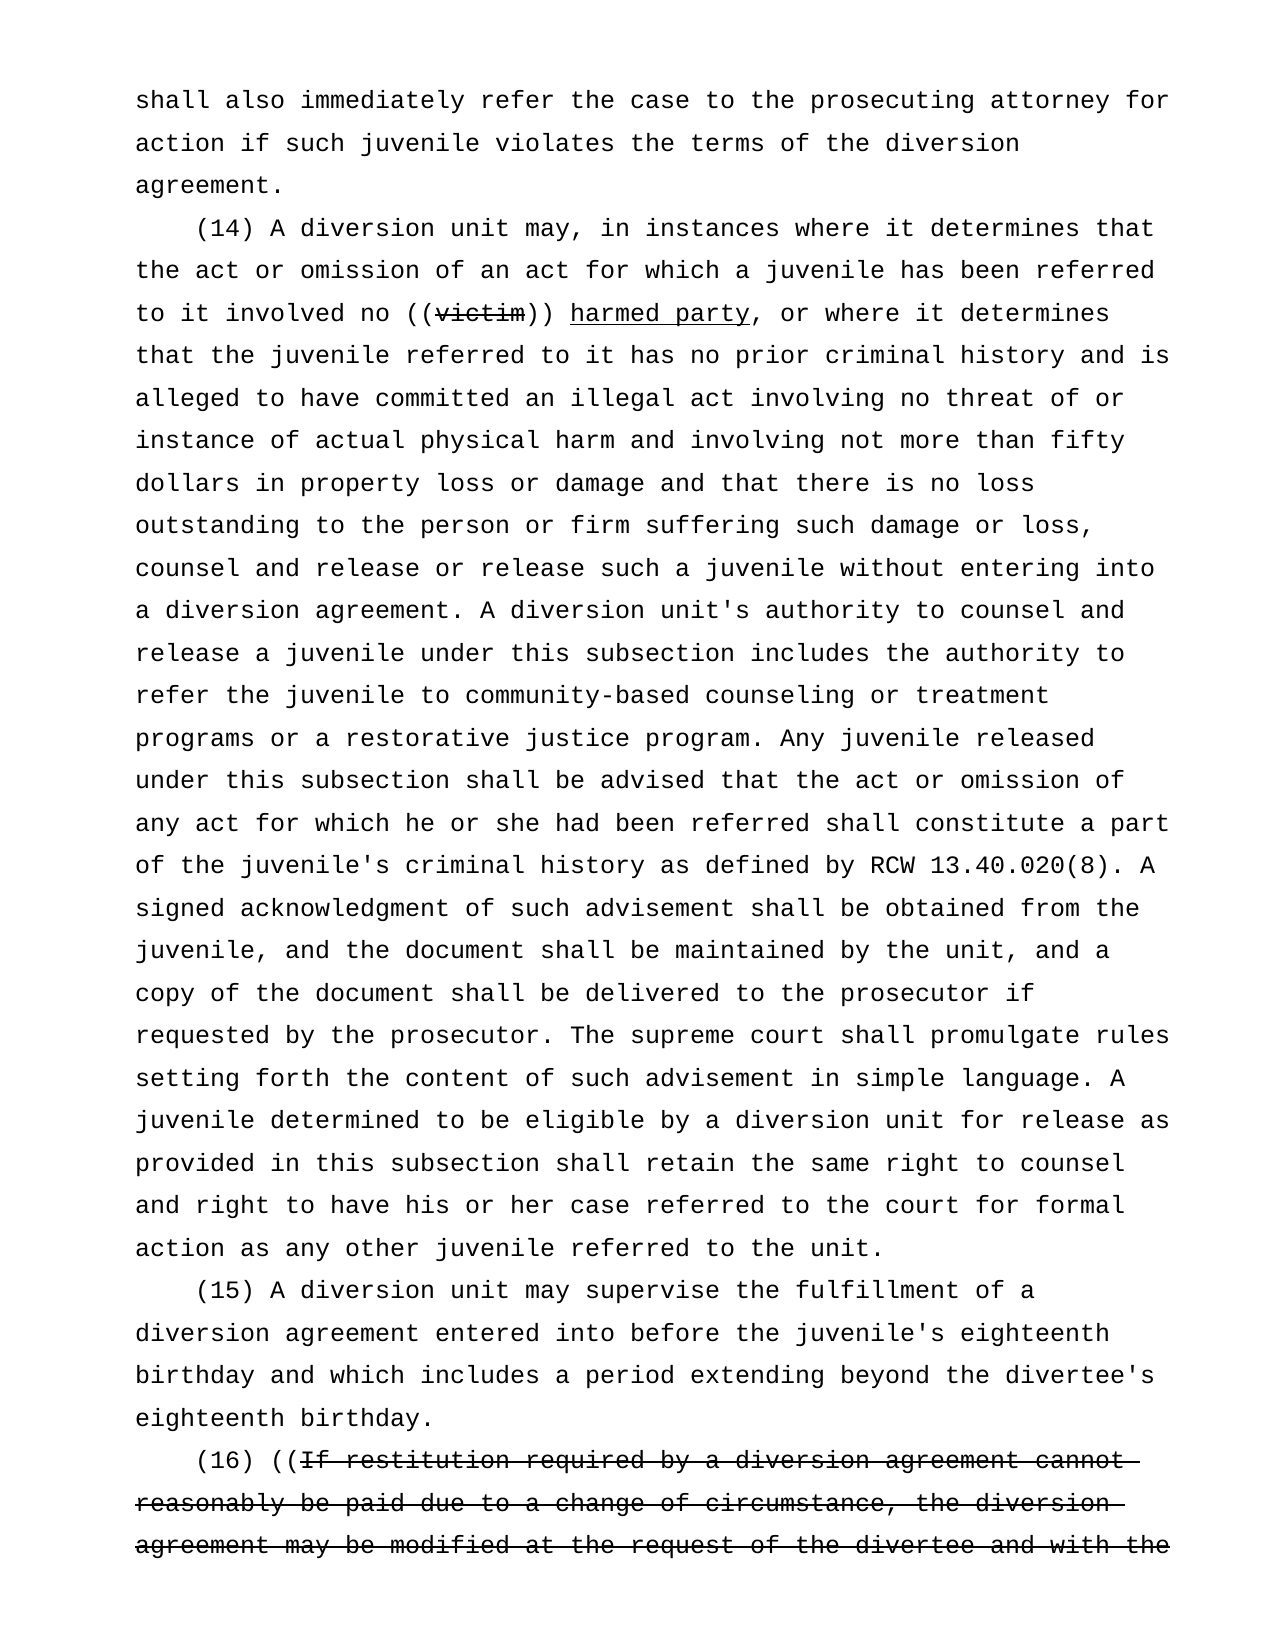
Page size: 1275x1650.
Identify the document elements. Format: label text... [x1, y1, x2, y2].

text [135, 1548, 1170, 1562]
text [135, 75, 1170, 202]
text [135, 1435, 1170, 1546]
text (14) A diversion unit may, in instances where it determines that the act or omission of an act for which a juvenile has been referred to it involved no ((victim)) harmed party, or where it determines that the juvenile referred to it has no prior criminal history and is alleged to have committed an illegal act involving no threat of or instance of actual physical harm and involving not more than fifty dollars in property loss or damage and that there is no loss outstanding to the person or firm suffering such damage or loss, counsel and release or release such a juvenile without entering into a diversion agreement. A diversion unit's authority to counsel and release a juvenile under this subsection includes the authority to refer the juvenile to community-based counseling or treatment programs or a restorative justice program. Any juvenile released under this subsection shall be advised that the act or omission of any act for which he or she had been referred shall constitute a part of the juvenile's criminal history as defined by RCW 13.40.020(8). A signed acknowledgment of such advisement shall be obtained from the juvenile, and the document shall be maintained by the unit, and a copy of the document shall be delivered to the prosecutor if requested by the prosecutor. The supreme court shall promulgate rules setting forth the content of such advisement in simple language. A juvenile determined to be eligible by a diversion unit for release as provided in this subsection shall retain the same right to counsel and right to have his or her case referred to the court for formal action as any other juvenile referred to the unit. [135, 202, 1170, 1265]
text (15) A diversion unit may supervise the fulfillment of a diversion agreement entered into before the juvenile's eighteenth birthday and which includes a period extending beyond the divertee's eighteenth birthday. [135, 1265, 1170, 1435]
